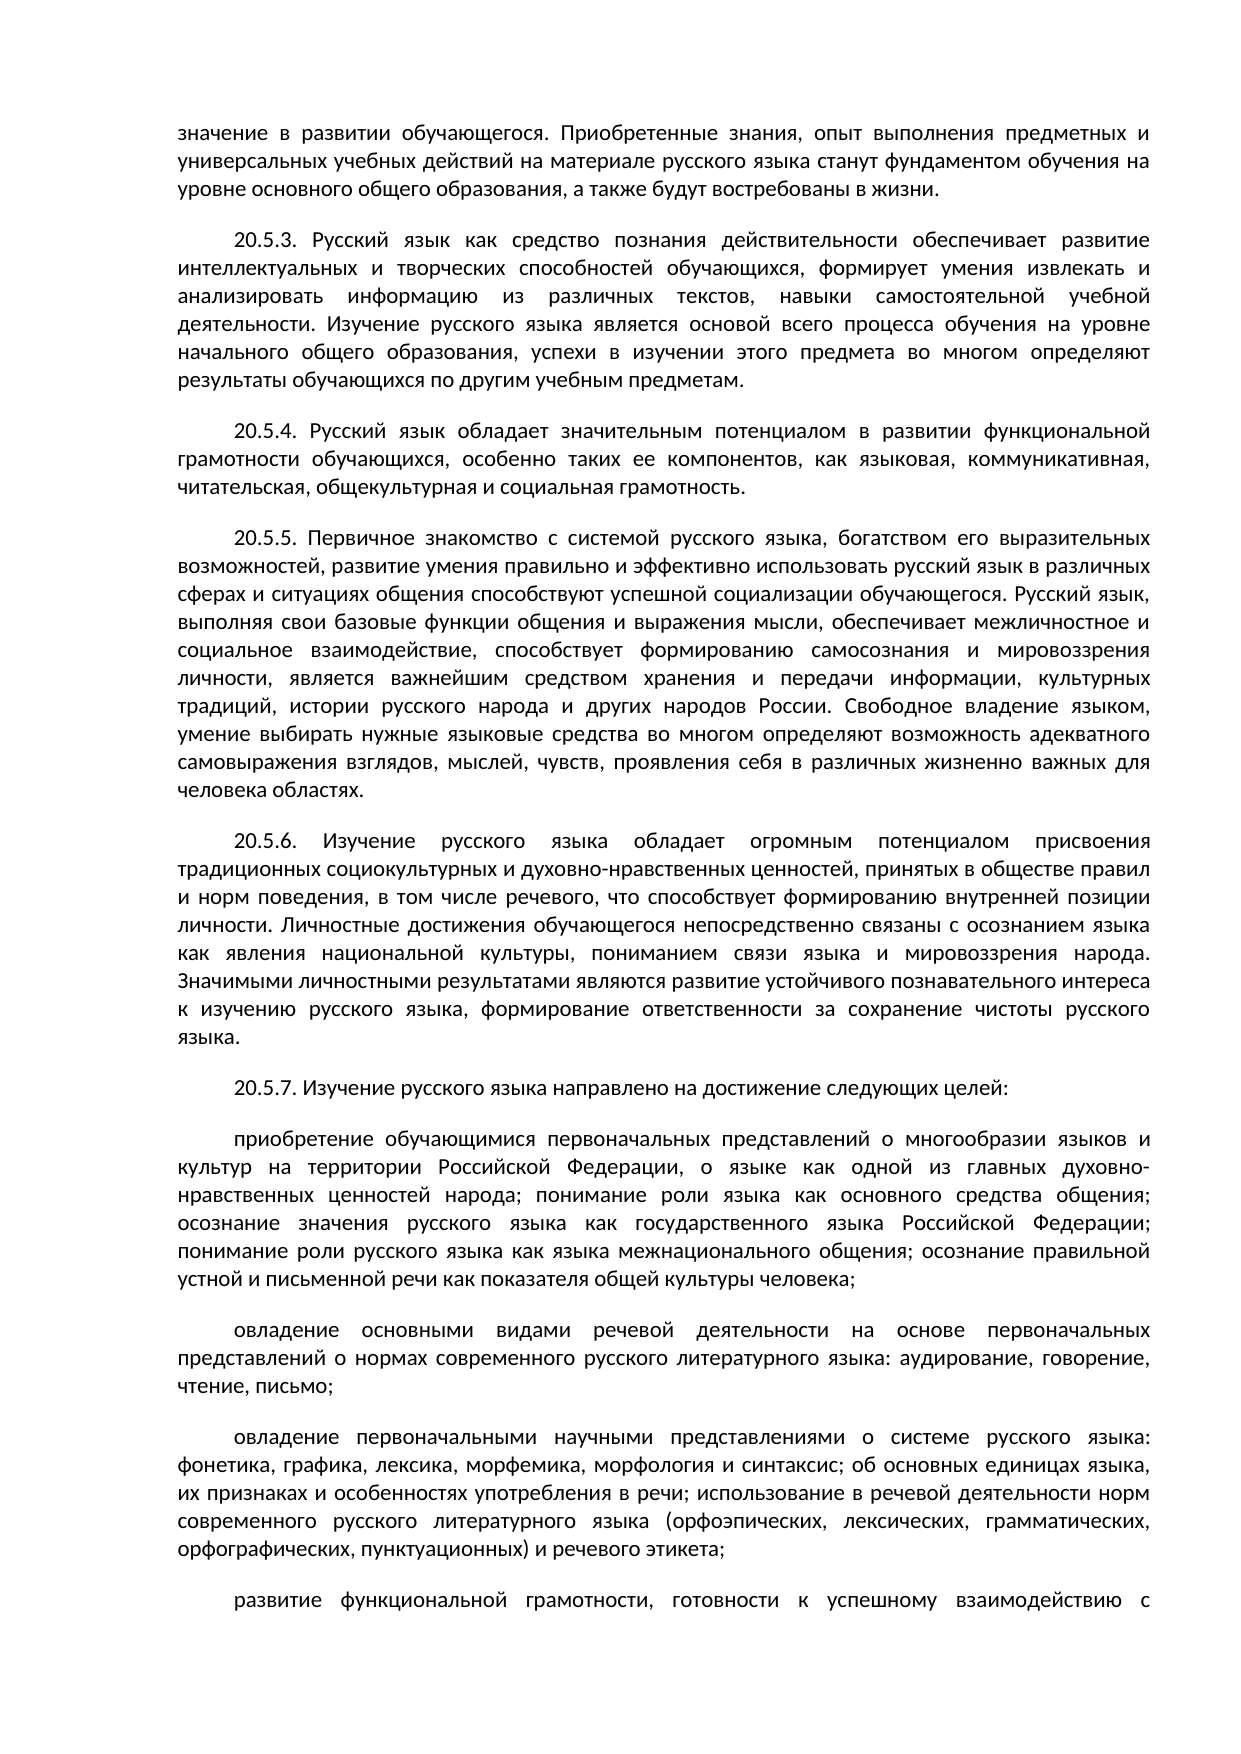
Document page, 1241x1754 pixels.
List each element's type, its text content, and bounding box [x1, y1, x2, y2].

text 20.5.5. Первичное знакомство с системой русского языка, богатством его выразительных возможностей, развитие умения правильно и эффективно использовать русский язык в различных сферах и ситуациях общения способствуют успешной социализации обучающегося. Русский язык, выполняя свои базовые функции общения и выражения мысли, обеспечивает межличностное и социальное взаимодействие, способствует формированию самосознания и мировоззрения личности, является важнейшим средством хранения и передачи информации, культурных традиций, истории русского народа и других народов России. Свободное владение языком, умение выбирать нужные языковые средства во многом определяют возможность адекватного самовыражения взглядов, мыслей, чувств, проявления себя в различных жизненно важных для человека областях. [177, 523, 1152, 803]
text приобретение обучающимися первоначальных представлений о многообразии языков и культур на территории Российской Федерации, о языке как одной из главных духовно-нравственных ценностей народа; понимание роли языка как основного средства общения; осознание значения русского языка как государственного языка Российской Федерации; понимание роли русского языка как языка межнационального общения; осознание правильной устной и письменной речи как показателя общей культуры человека; [177, 1124, 1152, 1292]
text 20.5.4. Русский язык обладает значительным потенциалом в развитии функциональной грамотности обучающихся, особенно таких ее компонентов, как языковая, коммуникативная, читательская, общекультурная и социальная грамотность. [177, 416, 1152, 500]
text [177, 118, 1152, 202]
text 20.5.6. Изучение русского языка обладает огромным потенциалом присвоения традиционных социокультурных и духовно-нравственных ценностей, принятых в обществе правил и норм поведения, в том числе речевого, что способствует формированию внутренней позиции личности. Личностные достижения обучающегося непосредственно связаны с осознанием языка как явления национальной культуры, пониманием связи языка и мировоззрения народа. Значимыми личностными результатами являются развитие устойчивого познавательного интереса к изучению русского языка, формирование ответственности за сохранение чистоты русского языка. [177, 826, 1152, 1050]
text овладение первоначальными научными представлениями о системе русского языка: фонетика, графика, лексика, морфемика, морфология и синтаксис; об основных единицах языка, их признаках и особенностях употребления в речи; использование в речевой деятельности норм современного русского литературного языка (орфоэпических, лексических, грамматических, орфографических, пунктуационных) и речевого этикета; [177, 1422, 1152, 1562]
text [177, 1585, 1152, 1613]
text 20.5.7. Изучение русского языка направлено на достижение следующих целей: [177, 1073, 1152, 1101]
text 20.5.3. Русский язык как средство познания действительности обеспечивает развитие интеллектуальных и творческих способностей обучающихся, формирует умения извлекать и анализировать информацию из различных текстов, навыки самостоятельной учебной деятельности. Изучение русского языка является основой всего процесса обучения на уровне начального общего образования, успехи в изучении этого предмета во многом определяют результаты обучающихся по другим учебным предметам. [177, 225, 1152, 393]
text овладение основными видами речевой деятельности на основе первоначальных представлений о нормах современного русского литературного языка: аудирование, говорение, чтение, письмо; [177, 1315, 1152, 1399]
